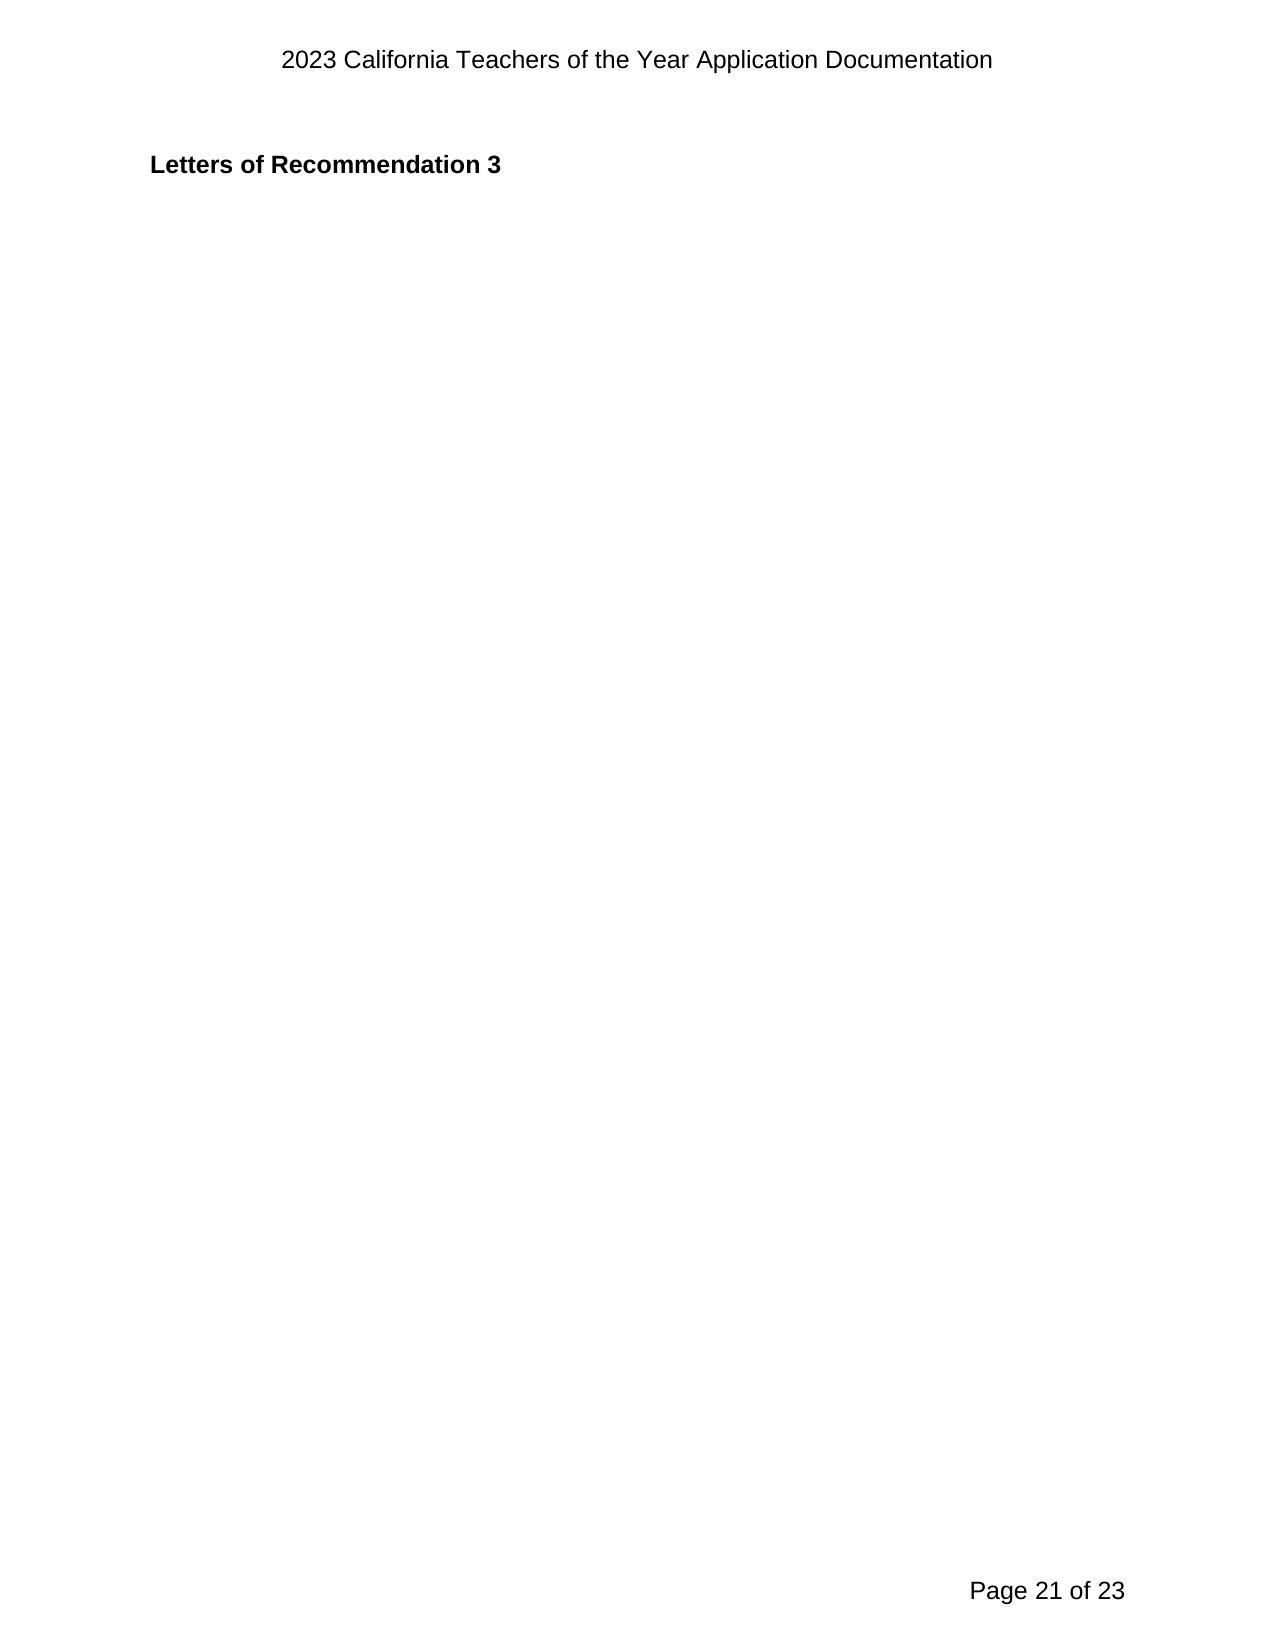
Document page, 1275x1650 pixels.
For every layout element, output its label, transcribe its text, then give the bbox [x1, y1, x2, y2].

text Letters of Recommendation 3 [150, 150, 1125, 179]
